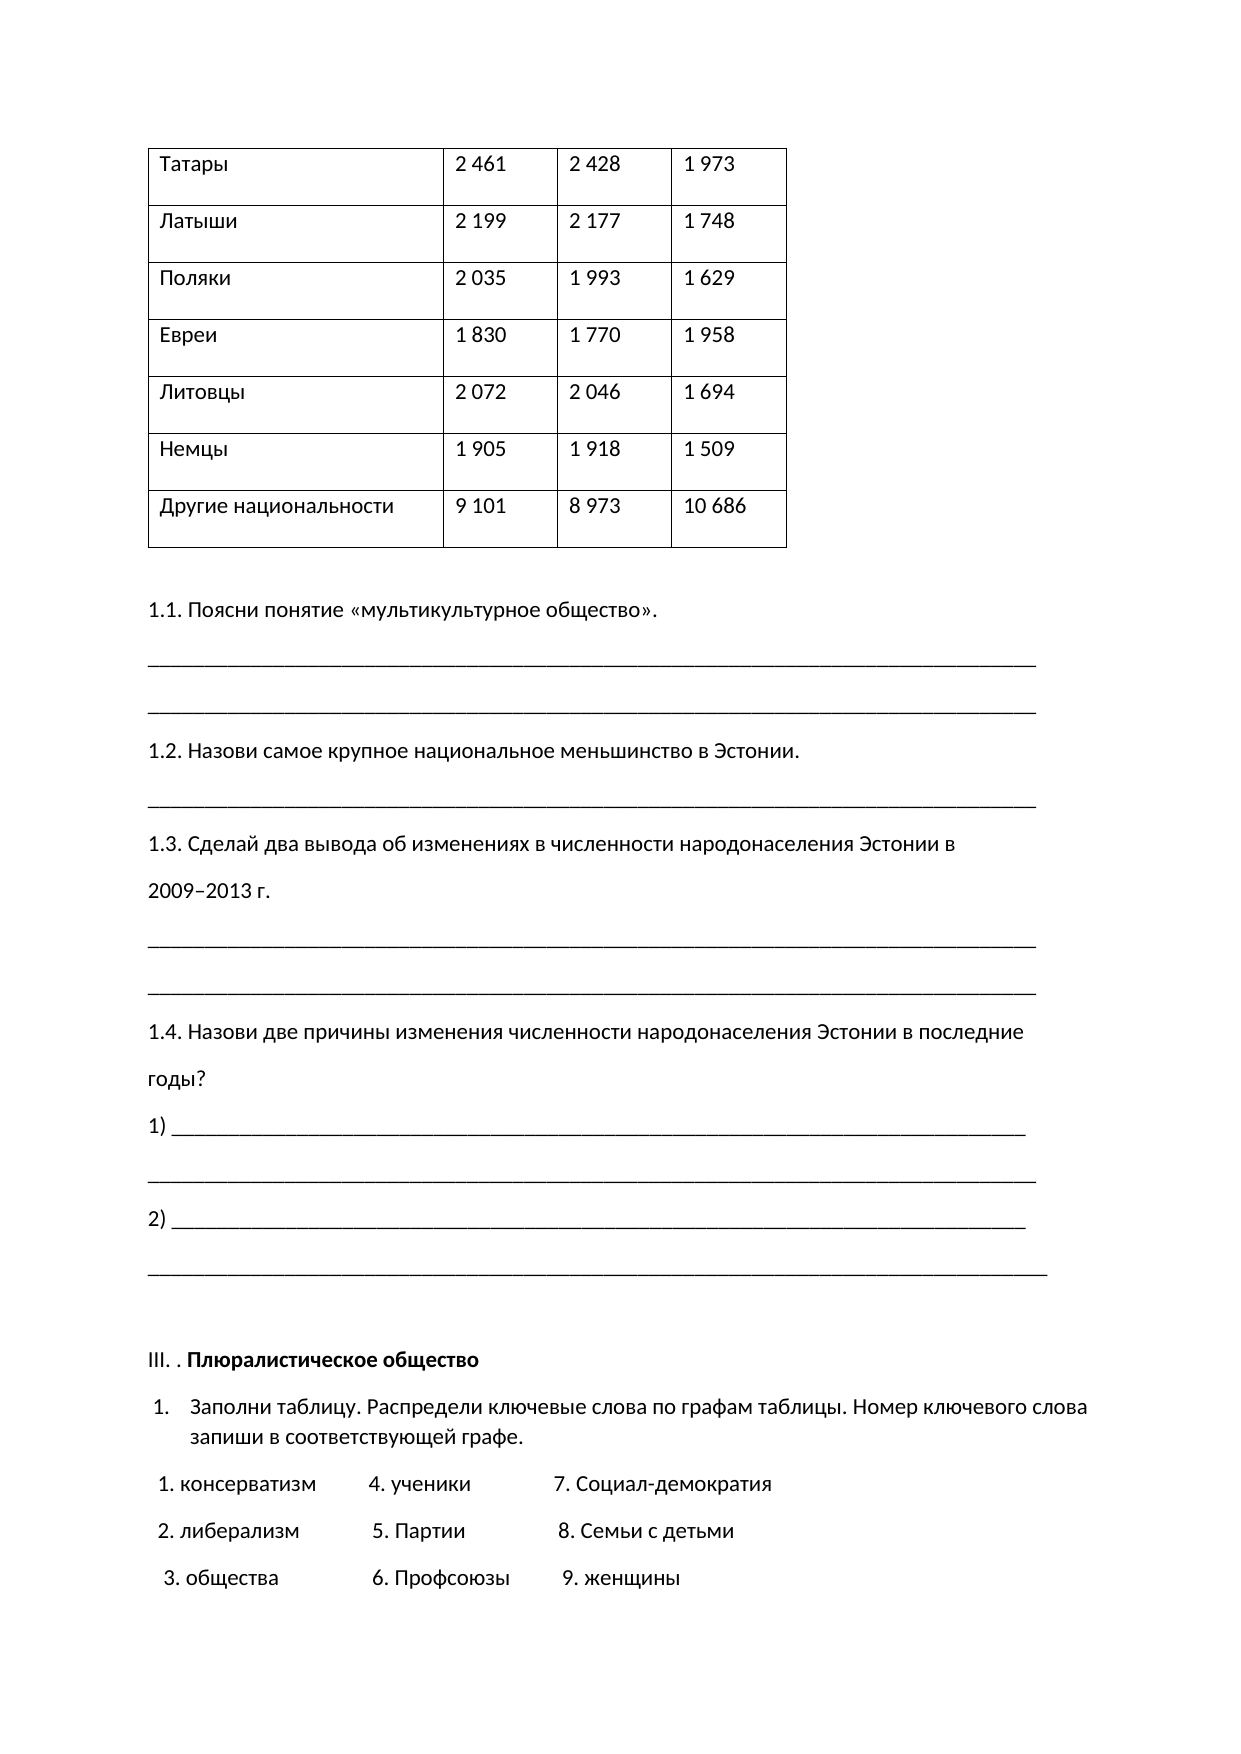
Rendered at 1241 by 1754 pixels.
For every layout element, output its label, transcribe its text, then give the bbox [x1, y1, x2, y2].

text _______________________________________________________________________________ [148, 1251, 1093, 1279]
table_cell 1 973 [672, 149, 786, 205]
table_cell 2 199 [444, 206, 557, 262]
table_cell 2 035 [444, 263, 557, 319]
text ______________________________________________________________________________ [148, 923, 1093, 951]
table_cell Евреи [149, 320, 443, 376]
table_cell 1 830 [444, 320, 557, 376]
table_cell 2 072 [444, 377, 557, 433]
table_cell 1 770 [558, 320, 671, 376]
text III. . Плюралистическое общество [148, 1345, 1093, 1373]
table_cell 2 428 [558, 149, 671, 205]
text годы? [148, 1064, 1093, 1092]
text 1) ___________________________________________________________________________ [148, 1111, 1093, 1139]
text ______________________________________________________________________________ [148, 783, 1093, 811]
table_cell Поляки [149, 263, 443, 319]
text 2009–2013 г. [148, 876, 1093, 904]
text ______________________________________________________________________________ [148, 642, 1093, 670]
table_cell Татары [149, 149, 443, 205]
text 1.1. Поясни понятие «мультикультурное общество». [148, 595, 1093, 623]
table_cell Латыши [149, 206, 443, 262]
table_cell 1 918 [558, 434, 671, 490]
table_cell 2 177 [558, 206, 671, 262]
table_cell 10 686 [672, 491, 786, 547]
table_cell 1 905 [444, 434, 557, 490]
table_cell 9 101 [444, 491, 557, 547]
table_cell 1 694 [672, 377, 786, 433]
table_cell 1 748 [672, 206, 786, 262]
text 1.2. Назови самое крупное национальное меньшинство в Эстонии. [148, 736, 1093, 764]
table_cell 1 509 [672, 434, 786, 490]
text ______________________________________________________________________________ [148, 689, 1093, 717]
table_cell Немцы [149, 434, 443, 490]
text 3. общества 6. Профсоюзы 9. женщины [148, 1563, 1093, 1591]
table_cell Другие национальности [149, 491, 443, 547]
table_cell 1 629 [672, 263, 786, 319]
text 2. либерализм 5. Партии 8. Семьи с детьми [152, 1516, 1093, 1544]
text 1.4. Назови две причины изменения численности народонаселения Эстонии в последние [148, 1017, 1093, 1045]
table_cell 2 046 [558, 377, 671, 433]
text 1.3. Сделай два вывода об изменениях в численности народонаселения Эстонии в [148, 829, 1093, 857]
table_cell Литовцы [149, 377, 443, 433]
list Заполни таблицу. Распредели ключевые слова по графам таблицы. Номер ключевого слова запиши в соответствующей графе. [152, 1392, 1093, 1450]
table_cell 2 461 [444, 149, 557, 205]
text 2) ___________________________________________________________________________ [148, 1204, 1093, 1232]
text ______________________________________________________________________________ [148, 970, 1093, 998]
table_cell 8 973 [558, 491, 671, 547]
text 1. консерватизм 4. ученики 7. Социал-демократия [152, 1469, 1093, 1497]
text ______________________________________________________________________________ [148, 1158, 1093, 1186]
table_cell 1 958 [672, 320, 786, 376]
table_cell 1 993 [558, 263, 671, 319]
